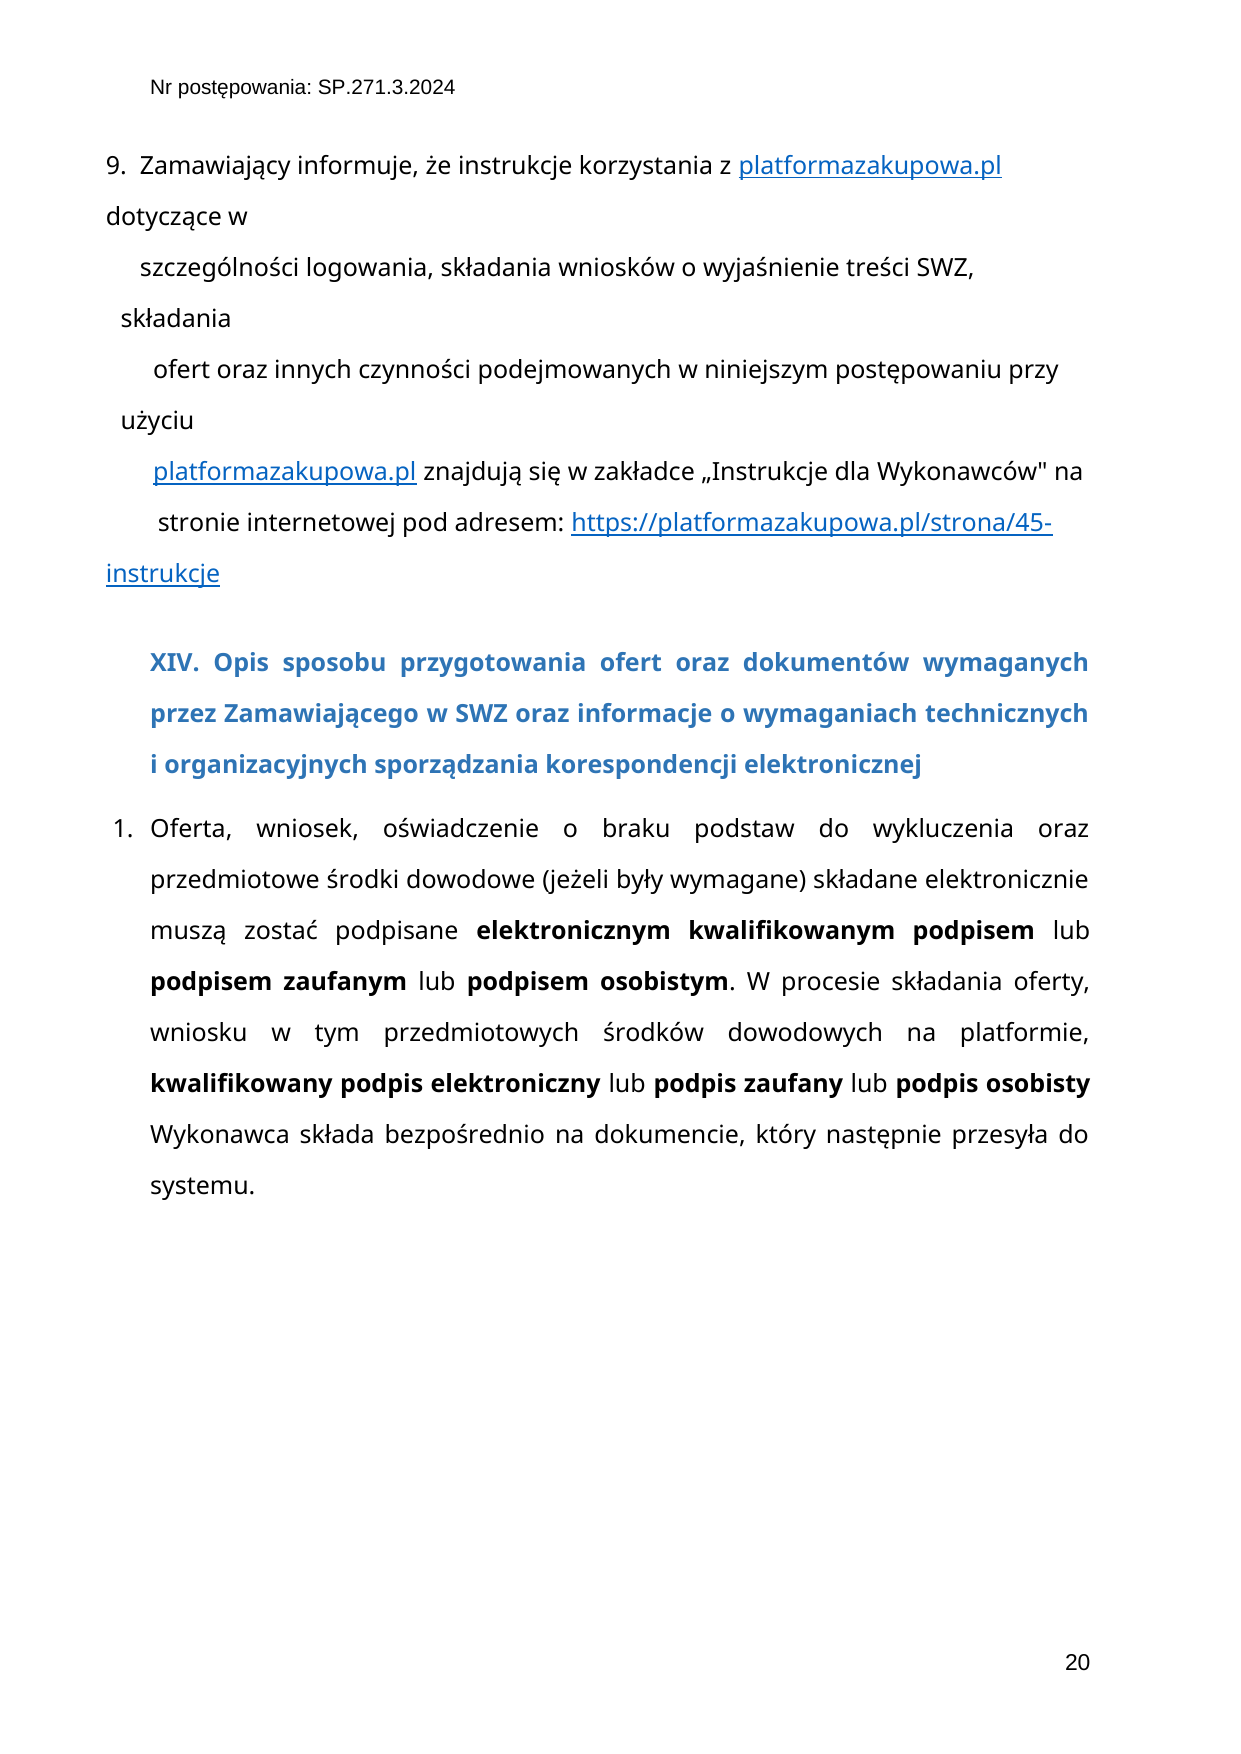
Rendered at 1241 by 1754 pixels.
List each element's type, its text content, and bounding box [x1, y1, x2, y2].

text szczególności logowania, składania wniosków o wyjaśnienie treści SWZ, składania [120, 250, 1090, 335]
text 9. Zamawiający informuje, że instrukcje korzystania z platformazakupowa.pl dotyczące w [106, 148, 1090, 233]
text platformazakupowa.pl znajdują się w zakładce „Instrukcje dla Wykonawców" na [120, 454, 1090, 488]
subtitle XIV. Opis sposobu przygotowania ofert oraz dokumentów wymaganych przez Zamawiającego w SWZ oraz informacje o wymaganiach technicznych i organizacyjnych sporządzania korespondencji elektronicznej [150, 644, 1090, 781]
text stronie internetowej pod adresem: https://platformazakupowa.pl/strona/45-instrukcje [106, 505, 1090, 590]
list Oferta, wniosek, oświadczenie o braku podstaw do wykluczenia oraz przedmiotowe środki dowodowe (jeżeli były wymagane) składane elektronicznie muszą zostać podpisane elektronicznym kwalifikowanym podpisem lub podpisem zaufanym lub podpisem osobistym. W procesie składania oferty, wniosku w tym przedmiotowych środków dowodowych na platformie, kwalifikowany podpis elektroniczny lub podpis zaufany lub podpis osobisty Wykonawca składa bezpośrednio na dokumencie, który następnie przesyła do systemu. [112, 810, 1090, 1202]
text ofert oraz innych czynności podejmowanych w niniejszym postępowaniu przy użyciu [120, 352, 1090, 437]
